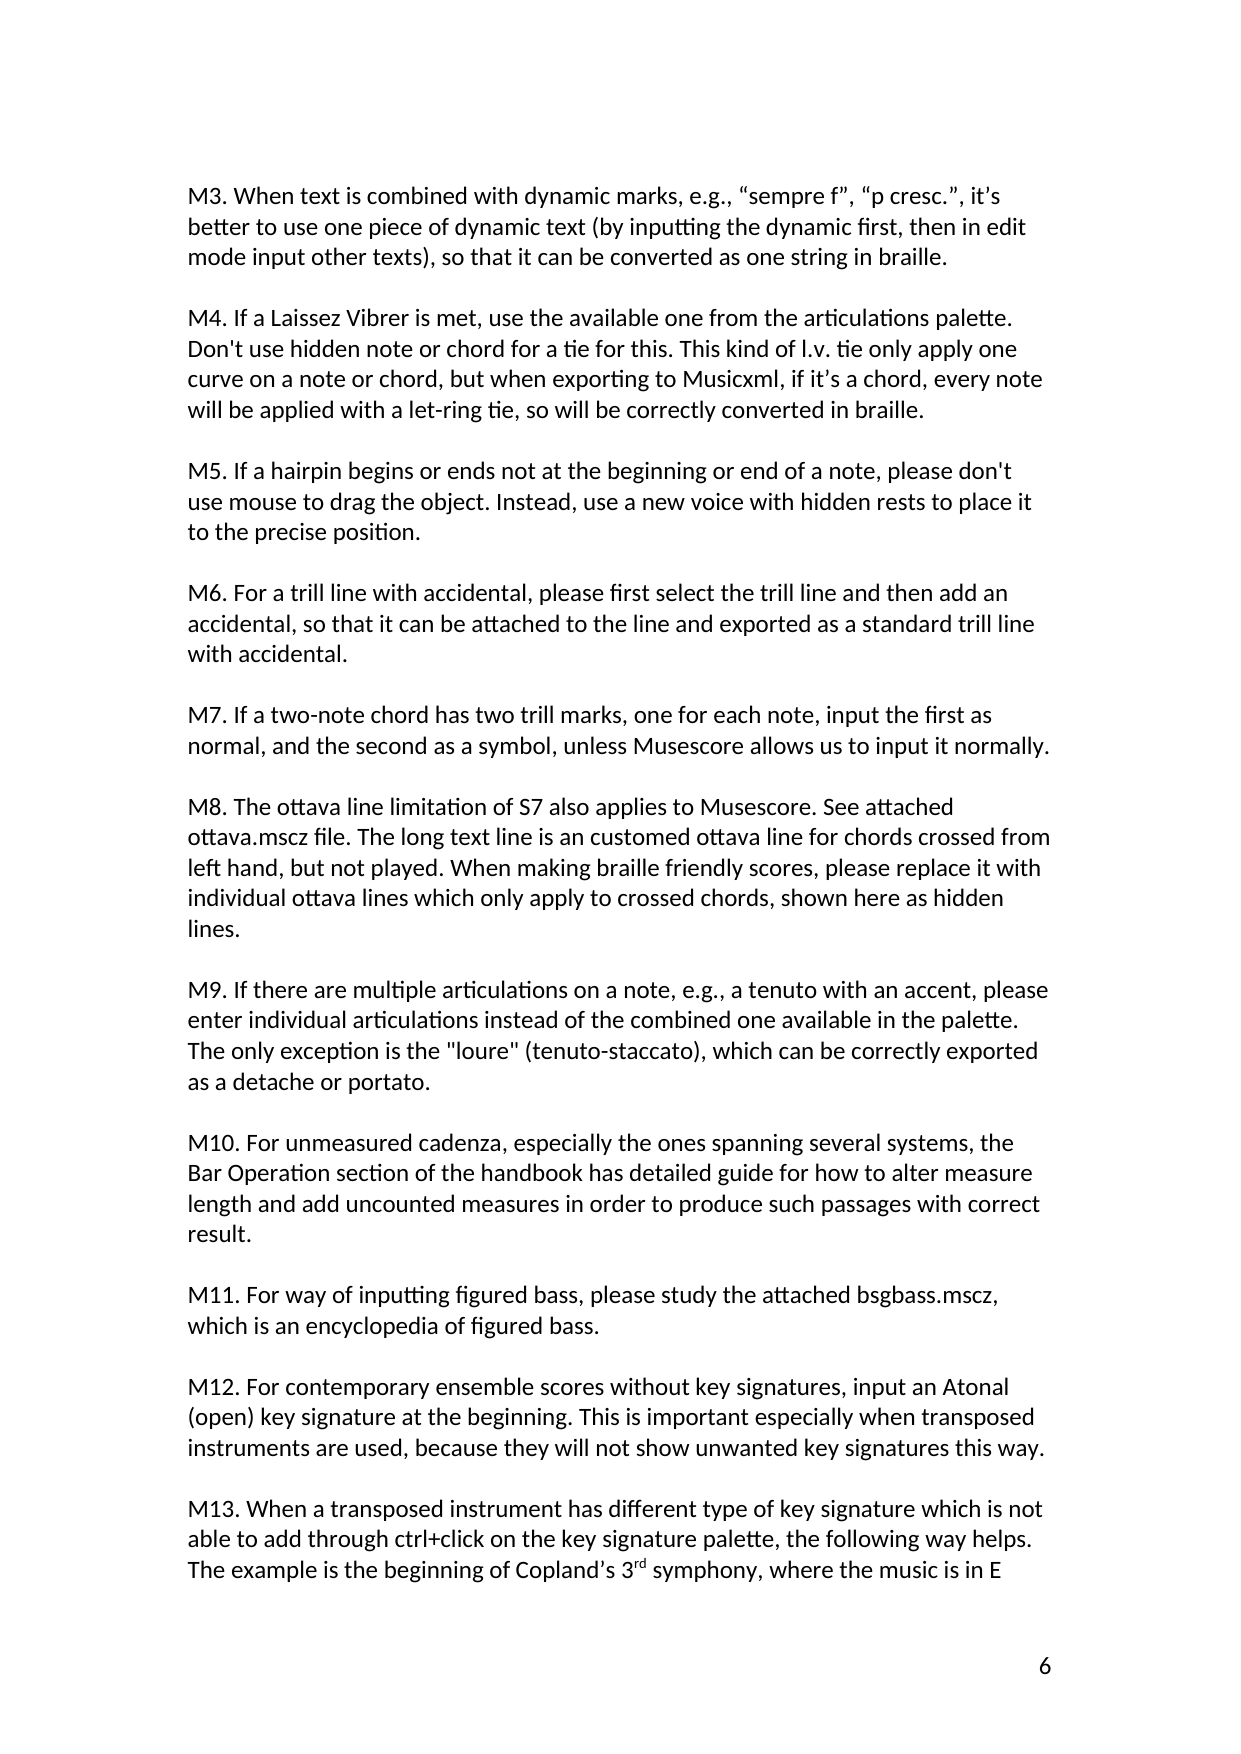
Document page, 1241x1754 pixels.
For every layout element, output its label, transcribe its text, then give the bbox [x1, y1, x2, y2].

text M4. If a Laissez Vibrer is met, use the available one from the articulations palette. Don't use hidden note or chord for a tie for this. This kind of l.v. tie only apply one curve on a note or chord, but when exporting to Musicxml, if it’s a chord, every note will be applied with a let-ring tie, so will be correctly converted in braille. [187, 303, 1053, 425]
text M3. When text is combined with dynamic marks, e.g., “sempre f”, “p cresc.”, it’s better to use one piece of dynamic text (by inputting the dynamic first, then in edit mode input other texts), so that it can be converted as one string in braille. [187, 181, 1053, 272]
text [187, 1493, 1053, 1584]
text M6. For a trill line with accidental, please first select the trill line and then add an accidental, so that it can be attached to the line and exported as a standard trill line with accidental. [187, 577, 1053, 669]
text M8. The ottava line limitation of S7 also applies to Musescore. See attached ottava.mscz file. The long text line is an customed ottava line for chords crossed from left hand, but not played. When making braille friendly scores, please replace it with individual ottava lines which only apply to crossed chords, shown here as hidden lines. [187, 791, 1053, 943]
text M5. If a hairpin begins or ends not at the beginning or end of a note, please don't use mouse to drag the object. Instead, use a new voice with hidden rests to place it to the precise position. [187, 455, 1053, 547]
text M10. For unmeasured cadenza, especially the ones spanning several systems, the Bar Operation section of the handbook has detailed guide for how to alter measure length and add uncounted measures in order to produce such passages with correct result. [187, 1127, 1053, 1249]
text M7. If a two-note chord has two trill marks, one for each note, input the first as normal, and the second as a symbol, unless Musescore allows us to input it normally. [187, 699, 1053, 760]
text M12. For contemporary ensemble scores without key signatures, input an Atonal (open) key signature at the beginning. This is important especially when transposed instruments are used, because they will not show unwanted key signatures this way. [187, 1371, 1053, 1462]
text M11. For way of inputting figured bass, please study the attached bsgbass.mscz, which is an encyclopedia of figured bass. [187, 1279, 1053, 1340]
text M9. If there are multiple articulations on a note, e.g., a tenuto with an accent, please enter individual articulations instead of the combined one available in the palette. The only exception is the "loure" (tenuto-staccato), which can be correctly exported as a detache or portato. [187, 974, 1053, 1096]
